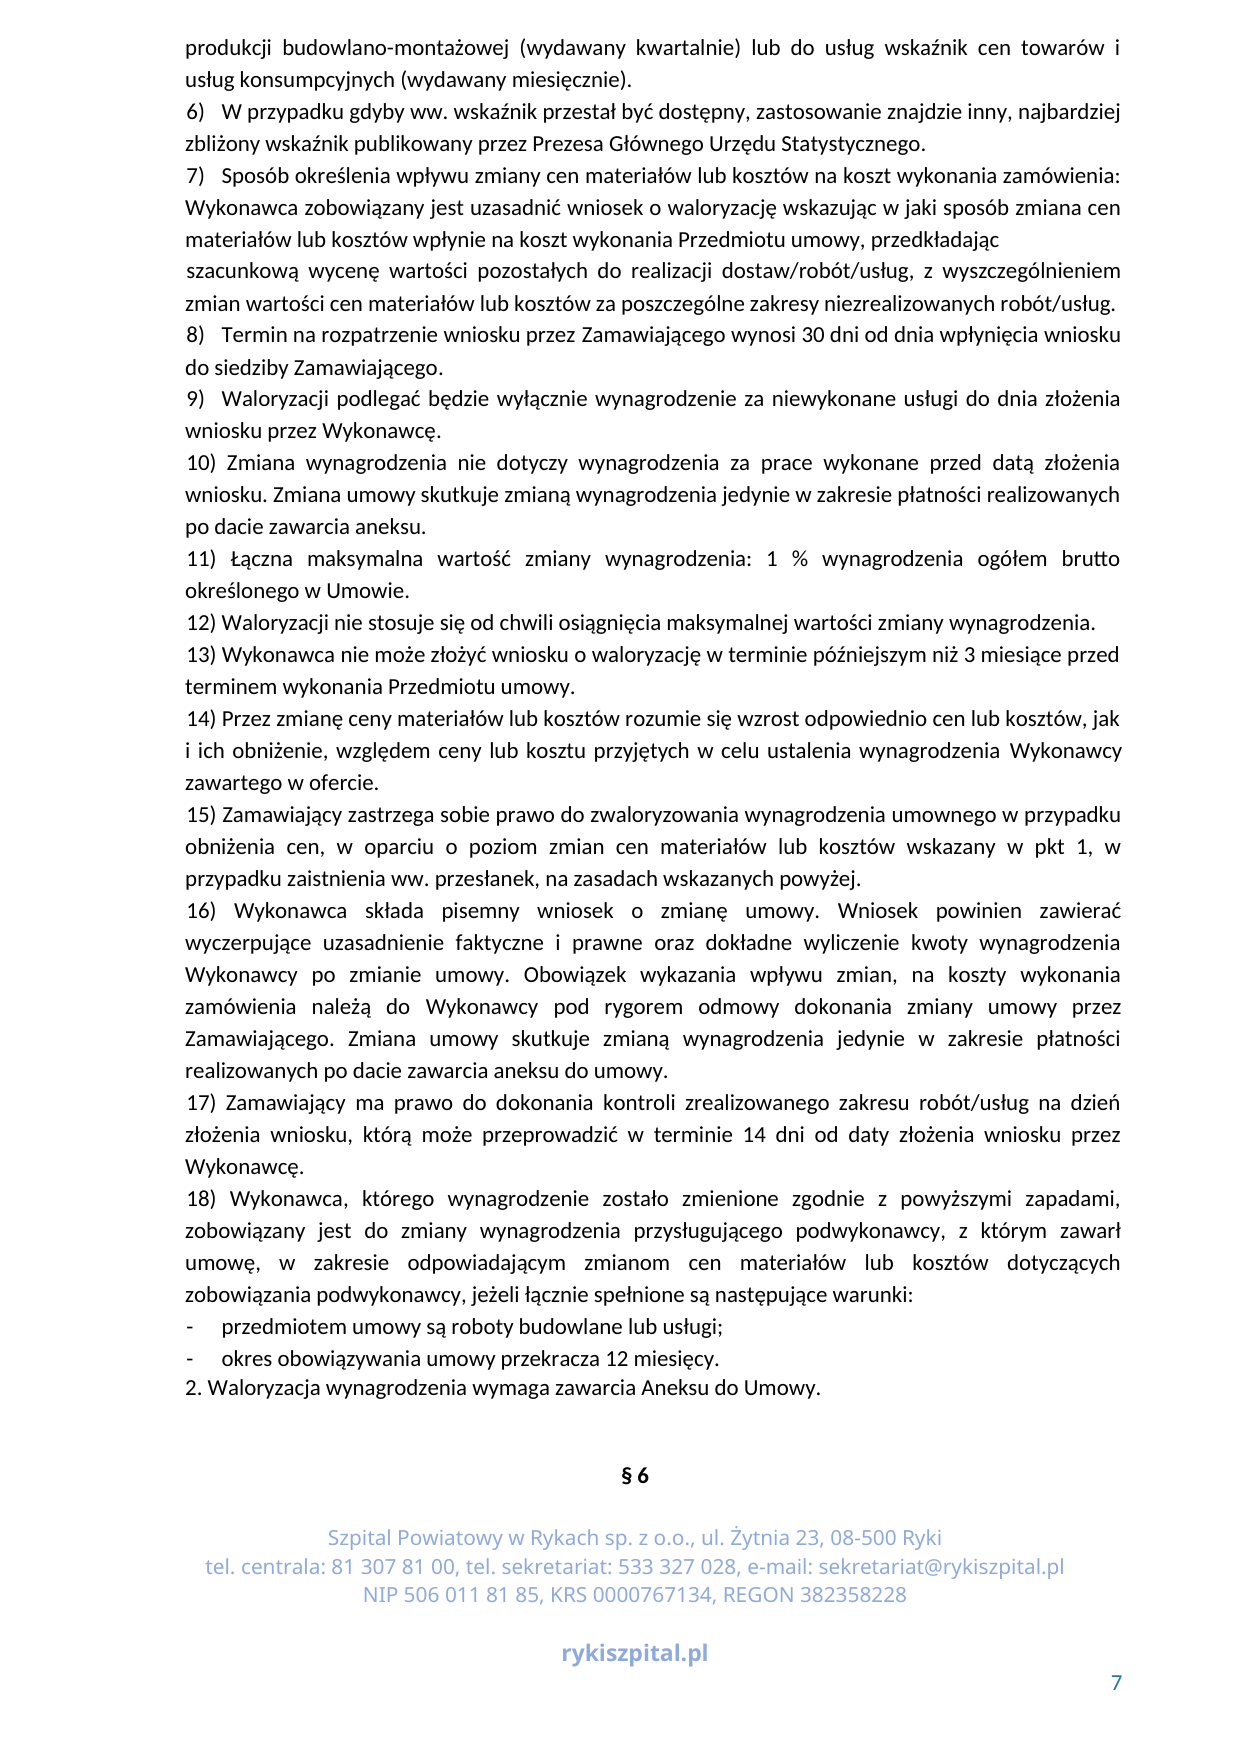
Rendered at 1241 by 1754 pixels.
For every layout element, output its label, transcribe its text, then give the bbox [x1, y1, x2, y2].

text 15) Zamawiający zastrzega sobie prawo do zwaloryzowania wynagrodzenia umownego w przypadku obniżenia cen, w oparciu o poziom zmian cen materiałów lub kosztów wskazany w pkt 1, w przypadku zaistnienia ww. przesłanek, na zasadach wskazanych powyżej. [185, 797, 1122, 893]
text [185, 29, 1122, 93]
text 10) Zmiana wynagrodzenia nie dotyczy wynagrodzenia za prace wykonane przed datą złożenia wniosku. Zmiana umowy skutkuje zmianą wynagrodzenia jedynie w zakresie płatności realizowanych po dacie zawarcia aneksu. [185, 445, 1122, 541]
text 16) Wykonawca składa pisemny wniosek o zmianę umowy. Wniosek powinien zawierać wyczerpujące uzasadnienie faktyczne i prawne oraz dokładne wyliczenie kwoty wynagrodzenia Wykonawcy po zmianie umowy. Obowiązek wykazania wpływu zmian, na koszty wykonania zamówienia należą do Wykonawcy pod rygorem odmowy dokonania zmiany umowy przez Zamawiającego. Zmiana umowy skutkuje zmianą wynagrodzenia jedynie w zakresie płatności realizowanych po dacie zawarcia aneksu do umowy. [185, 893, 1122, 1085]
text - przedmiotem umowy są roboty budowlane lub usługi; [185, 1309, 1122, 1341]
text 17) Zamawiający ma prawo do dokonania kontroli zrealizowanego zakresu robót/usług na dzień złożenia wniosku, którą może przeprowadzić w terminie 14 dni od daty złożenia wniosku przez Wykonawcę. [185, 1085, 1122, 1181]
text 14) Przez zmianę ceny materiałów lub kosztów rozumie się wzrost odpowiednio cen lub kosztów, jak i ich obniżenie, względem ceny lub kosztu przyjętych w celu ustalenia wynagrodzenia Wykonawcy zawartego w ofercie. [185, 701, 1122, 797]
text 9) Waloryzacji podlegać będzie wyłącznie wynagrodzenie za niewykonane usługi do dnia złożenia wniosku przez Wykonawcę. [185, 381, 1122, 445]
text 13) Wykonawca nie może złożyć wniosku o waloryzację w terminie późniejszym niż 3 miesiące przed terminem wykonania Przedmiotu umowy. [185, 637, 1122, 701]
text 18) Wykonawca, którego wynagrodzenie zostało zmienione zgodnie z powyższymi zapadami, zobowiązany jest do zmiany wynagrodzenia przysługującego podwykonawcy, z którym zawarł umowę, w zakresie odpowiadającym zmianom cen materiałów lub kosztów dotyczących zobowiązania podwykonawcy, jeżeli łącznie spełnione są następujące warunki: [185, 1181, 1122, 1309]
text 6) W przypadku gdyby ww. wskaźnik przestał być dostępny, zastosowanie znajdzie inny, najbardziej zbliżony wskaźnik publikowany przez Prezesa Głównego Urzędu Statystycznego. [185, 93, 1122, 157]
text 12) Waloryzacji nie stosuje się od chwili osiągnięcia maksymalnej wartości zmiany wynagrodzenia. [185, 605, 1122, 637]
text 11) Łączna maksymalna wartość zmiany wynagrodzenia: 1 % wynagrodzenia ogółem brutto określonego w Umowie. [185, 541, 1122, 605]
text 7) Sposób określenia wpływu zmiany cen materiałów lub kosztów na koszt wykonania zamówienia: Wykonawca zobowiązany jest uzasadnić wniosek o waloryzację wskazując w jaki sposób zmiana cen materiałów lub kosztów wpłynie na koszt wykonania Przedmiotu umowy, przedkładając [185, 157, 1122, 253]
text - okres obowiązywania umowy przekracza 12 miesięcy. [185, 1341, 1122, 1373]
text szacunkową wycenę wartości pozostałych do realizacji dostaw/robót/usług, z wyszczególnieniem zmian wartości cen materiałów lub kosztów za poszczególne zakresy niezrealizowanych robót/usług. [185, 253, 1122, 317]
text 8) Termin na rozpatrzenie wniosku przez Zamawiającego wynosi 30 dni od dnia wpłynięcia wniosku do siedziby Zamawiającego. [185, 317, 1122, 381]
text 2. Waloryzacja wynagrodzenia wymaga zawarcia Aneksu do Umowy. [185, 1373, 1122, 1401]
text § 6 [148, 1461, 1122, 1489]
